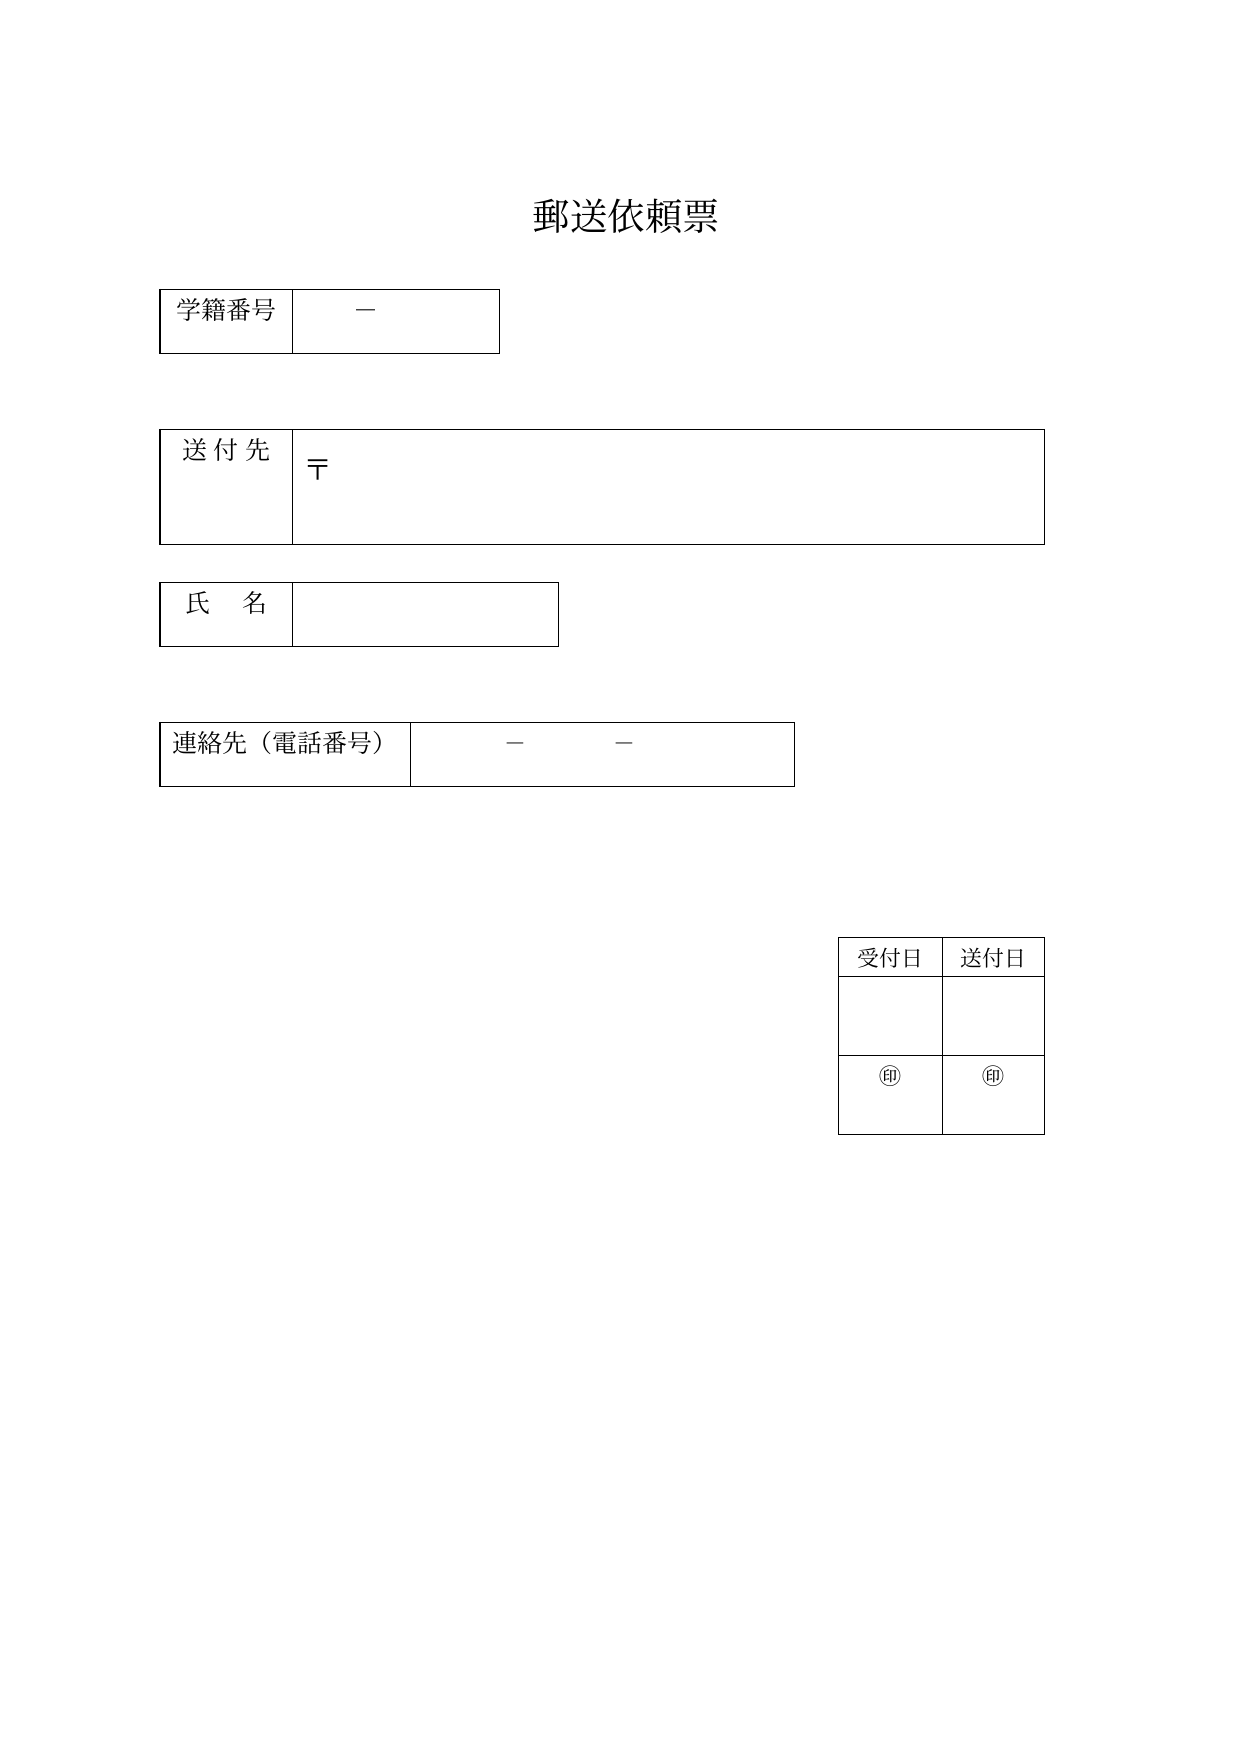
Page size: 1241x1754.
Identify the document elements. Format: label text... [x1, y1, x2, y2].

table_cell [943, 977, 1044, 1055]
table_cell [839, 977, 942, 1055]
table_cell ㊞ [839, 1056, 942, 1134]
table_header － [293, 290, 499, 353]
table_header 〒 [293, 430, 1044, 543]
table_header [293, 583, 558, 646]
table_header 学籍番号 [161, 290, 292, 353]
table_header 氏 名 [161, 583, 292, 646]
table_header 送 付 先 [161, 430, 292, 543]
table_cell ㊞ [943, 1056, 1044, 1134]
table_header 受付日 [839, 938, 942, 976]
table_header － － [411, 723, 794, 786]
table_header 送付日 [943, 938, 1044, 976]
table_header 連絡先（電話番号） [161, 723, 410, 786]
text 郵送依頼票 [159, 176, 1092, 251]
